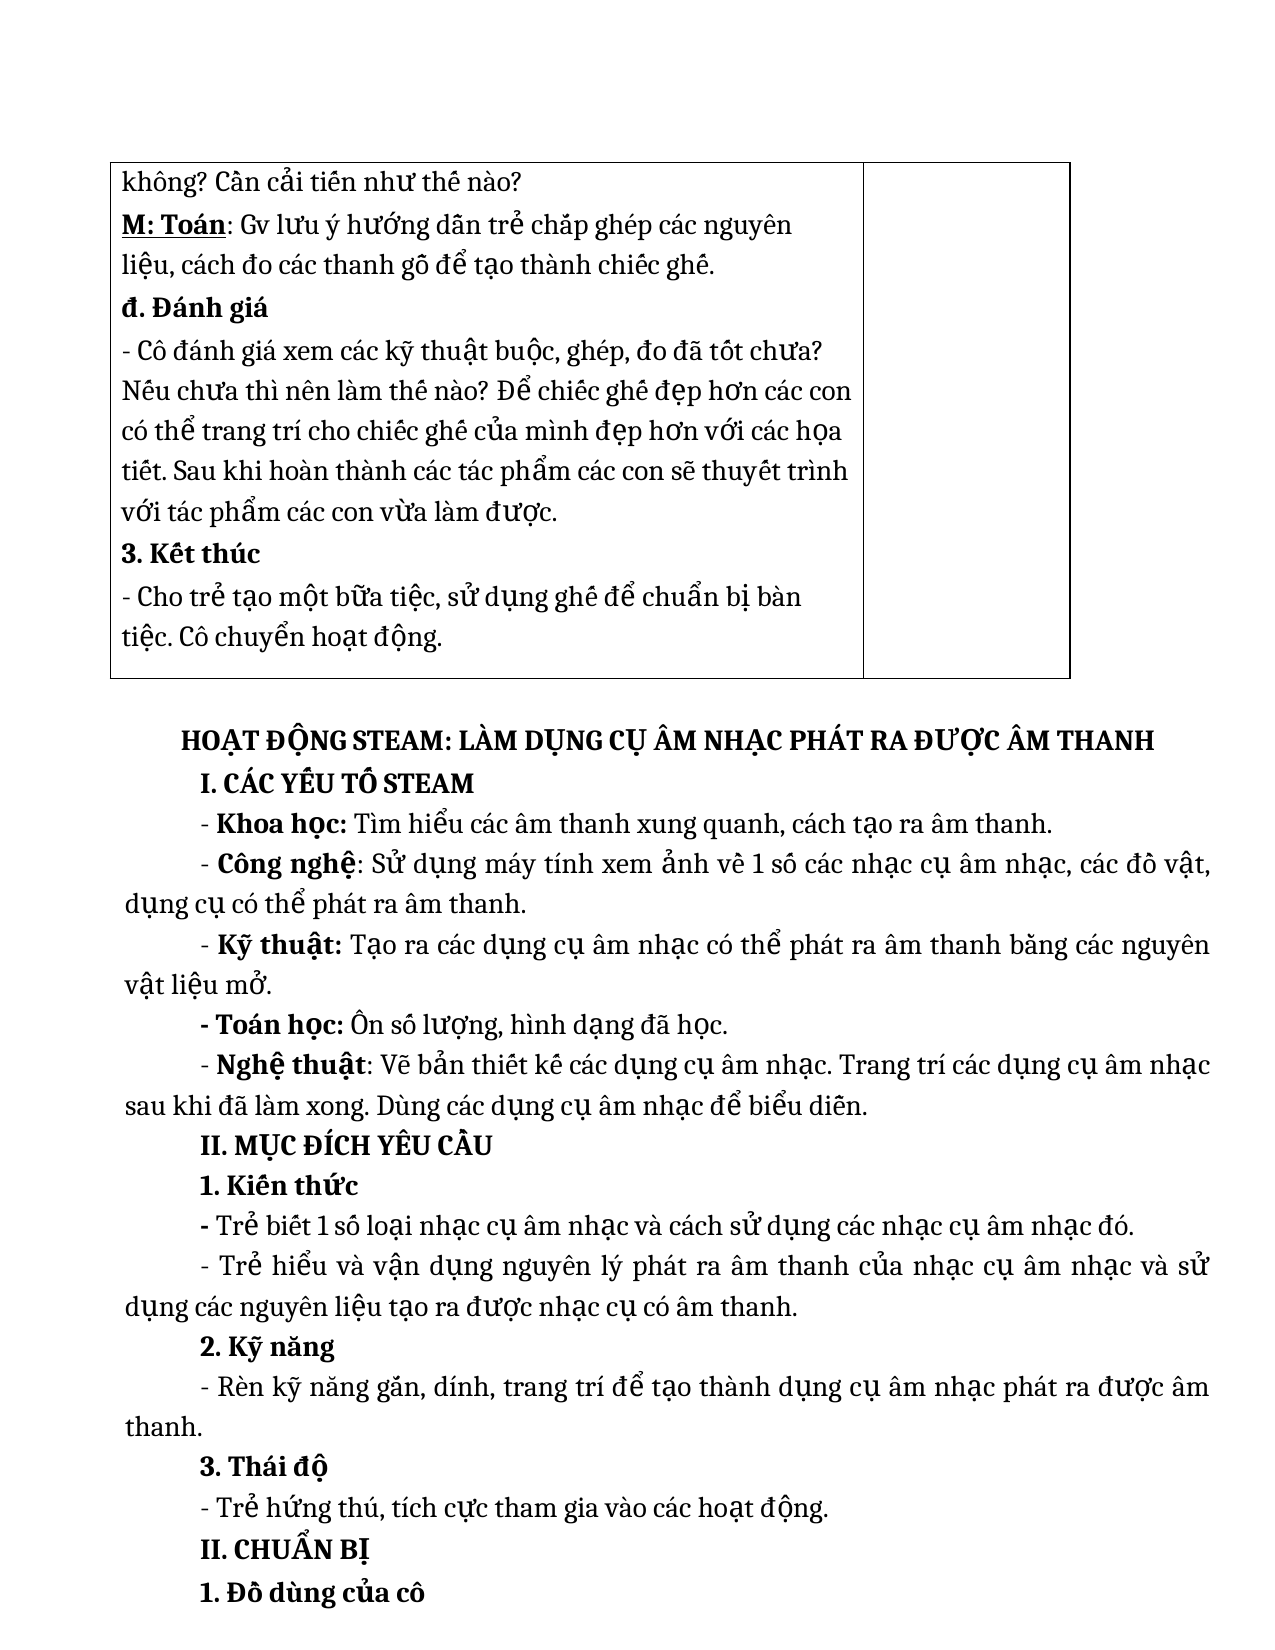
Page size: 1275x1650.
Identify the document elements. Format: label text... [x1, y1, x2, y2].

list - Công nghệ: Sử dụng máy tính xem ảnh về 1 số các nhạc cụ âm nhạc, các đồ vật, dụng cụ có thể phát ra âm thanh. [125, 847, 1210, 921]
list I. CÁC YẾU TỐ STEAM [125, 767, 1210, 801]
list - Toán học: Ôn số lượng, hình dạng đã học. [125, 1008, 1210, 1042]
list - Rèn kỹ năng gắn, dính, trang trí để tạo thành dụng cụ âm nhạc phát ra được âm thanh. [125, 1370, 1210, 1444]
list 3. Thái độ [125, 1451, 1210, 1484]
list - Kỹ thuật: Tạo ra các dụng cụ âm nhạc có thể phát ra âm thanh bằng các nguyên vật liệu mở. [125, 928, 1210, 1002]
list - Trẻ hiểu và vận dụng nguyên lý phát ra âm thanh của nhạc cụ âm nhạc và sử dụng các nguyên liệu tạo ra được nhạc cụ có âm thanh. [125, 1249, 1210, 1323]
list - Trẻ biết 1 số loại nhạc cụ âm nhạc và cách sử dụng các nhạc cụ âm nhạc đó. [125, 1209, 1210, 1243]
list 1. Kiến thức [125, 1169, 1210, 1203]
list 1. Đồ dùng của cô [125, 1576, 1210, 1610]
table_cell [864, 163, 1069, 678]
list II. MỤC ĐÍCH YÊU CẦU [125, 1129, 1210, 1162]
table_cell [111, 163, 863, 678]
list 2. Kỹ năng [125, 1330, 1210, 1363]
list - Nghệ thuật: Vẽ bản thiết kế các dụng cụ âm nhạc. Trang trí các dụng cụ âm nhạc sau khi đã làm xong. Dùng các dụng cụ âm nhạc để biểu diễn. [125, 1048, 1210, 1122]
list - Trẻ hứng thú, tích cực tham gia vào các hoạt động. [125, 1491, 1210, 1524]
text HOẠT ĐỘNG STEAM: LÀM DỤNG CỤ ÂM NHẠC PHÁT RA ĐƯỢC ÂM THANH [125, 724, 1210, 758]
list II. CHUẨN BỊ [125, 1533, 1210, 1567]
list - Khoa học: Tìm hiểu các âm thanh xung quanh, cách tạo ra âm thanh. [125, 807, 1210, 841]
